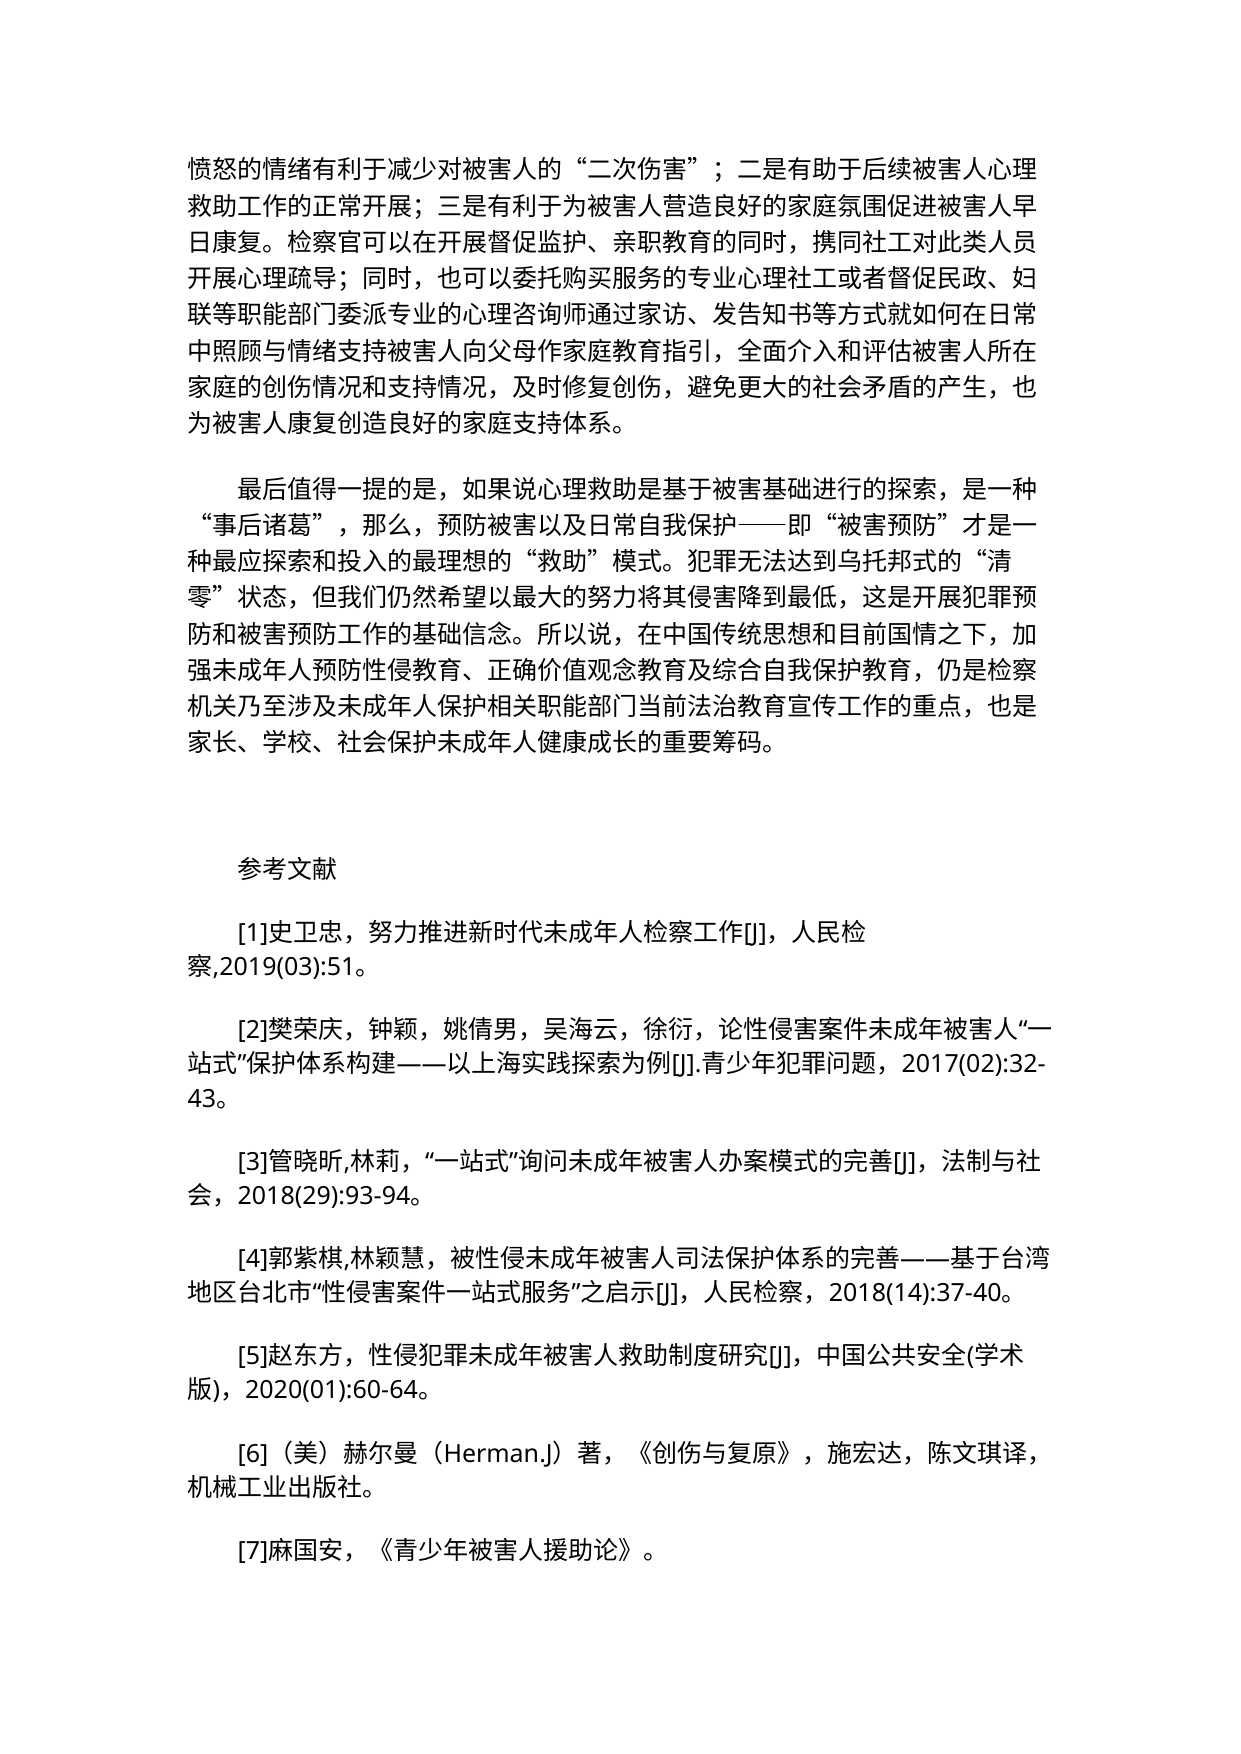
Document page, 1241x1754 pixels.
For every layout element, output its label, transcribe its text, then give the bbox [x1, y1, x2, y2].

text [3]管晓昕,林莉，“一站式”询问未成年被害人办案模式的完善[J]，法制与社会，2018(29):93-94。 [187, 1143, 1053, 1212]
text [7]麻国安，《青少年被害人援助论》。 [187, 1533, 1053, 1567]
text [1]史卫忠，努力推进新时代未成年人检察工作[J]，人民检察,2019(03):51。 [187, 915, 1053, 983]
text 最后值得一提的是，如果说心理救助是基于被害基础进行的探索，是一种“事后诸葛”，那么，预防被害以及日常自我保护——即“被害预防”才是一种最应探索和投入的最理想的“救助”模式。犯罪无法达到乌托邦式的“清零”状态，但我们仍然希望以最大的努力将其侵害降到最低，这是开展犯罪预防和被害预防工作的基础信念。所以说，在中国传统思想和目前国情之下，加强未成年人预防性侵教育、正确价值观念教育及综合自我保护教育，仍是检察机关乃至涉及未成年人保护相关职能部门当前法治教育宣传工作的重点，也是家长、学校、社会保护未成年人健康成长的重要筹码。 [187, 469, 1053, 759]
text 参考文献 [187, 852, 1053, 886]
text [4]郭紫棋,林颖慧，被性侵未成年被害人司法保护体系的完善——基于台湾地区台北市“性侵害案件一站式服务”之启示[J]，人民检察，2018(14):37-40。 [187, 1241, 1053, 1309]
text [2]樊荣庆，钟颖，姚倩男，吴海云，徐衍，论性侵害案件未成年被害人“一站式”保护体系构建——以上海实践探索为例[J].青少年犯罪问题，2017(02):32-43。 [187, 1012, 1053, 1114]
text [5]赵东方，性侵犯罪未成年被害人救助制度研究[J]，中国公共安全(学术版)，2020(01):60-64。 [187, 1338, 1053, 1406]
text [6]（美）赫尔曼（Herman.J）著，《创伤与复原》，施宏达，陈文琪译，机械工业出版社。 [187, 1435, 1053, 1503]
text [187, 150, 1053, 440]
